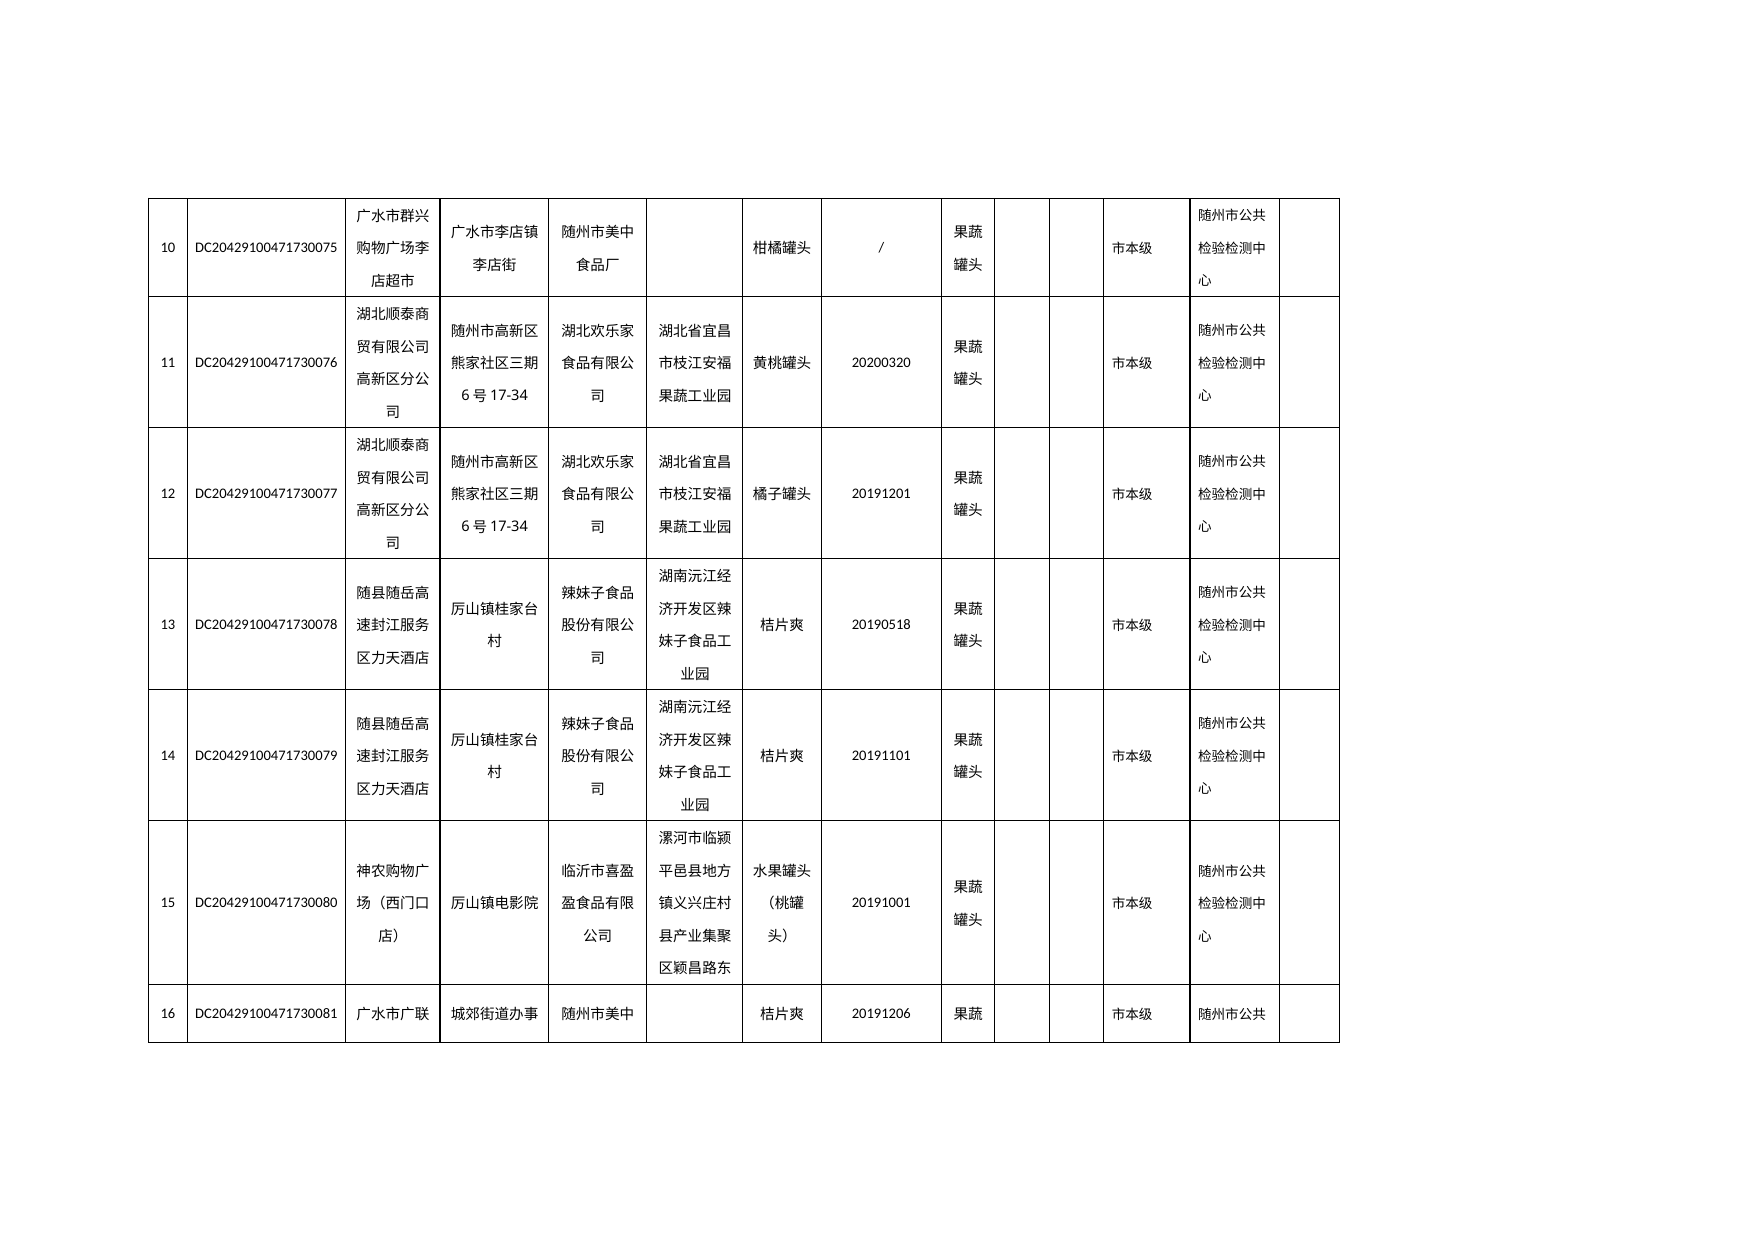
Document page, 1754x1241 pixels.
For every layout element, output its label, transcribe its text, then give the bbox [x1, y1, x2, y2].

table_cell 随县随岳高速封江服务区力天酒店 [346, 559, 439, 689]
table_cell 市本级 [1104, 297, 1189, 427]
table_cell [1050, 821, 1103, 984]
table_cell [1280, 985, 1339, 1042]
table_cell [995, 559, 1049, 689]
table_cell 11 [149, 297, 187, 427]
table_cell 果蔬罐头 [942, 821, 994, 984]
table_cell 10 [149, 199, 187, 296]
table_cell 湖北欢乐家食品有限公司 [549, 428, 646, 558]
table_cell [1050, 297, 1103, 427]
table_cell 随州市公共检验检测中心 [1191, 821, 1279, 984]
table_cell 随州市公共检验检测中心 [1191, 428, 1279, 558]
table_cell [1280, 821, 1339, 984]
table_cell [1280, 690, 1339, 820]
table_cell 20191206 [822, 985, 941, 1042]
table_cell DC20429100471730077 [188, 428, 345, 558]
table_cell 黄桃罐头 [743, 297, 821, 427]
table_cell 柑橘罐头 [743, 199, 821, 296]
table_cell 13 [149, 559, 187, 689]
table_cell 市本级 [1104, 690, 1189, 820]
table_cell 市本级 [1104, 821, 1189, 984]
table_cell 湖南沅江经济开发区辣妹子食品工业园 [647, 690, 742, 820]
table_cell 20200320 [822, 297, 941, 427]
table_cell 广水市李店镇李店街 [441, 199, 548, 296]
table_cell 14 [149, 690, 187, 820]
table_cell 桔片爽 [743, 559, 821, 689]
table_cell 随县随岳高速封江服务区力天酒店 [346, 690, 439, 820]
table_cell 水果罐头（桃罐头） [743, 821, 821, 984]
table_cell 市本级 [1104, 199, 1189, 296]
table_cell 随州市高新区熊家社区三期6号17-34 [441, 428, 548, 558]
table_cell DC20429100471730081 [188, 985, 345, 1042]
table_cell 厉山镇桂家台村 [441, 559, 548, 689]
table_cell DC20429100471730079 [188, 690, 345, 820]
table_cell 湖北省宜昌市枝江安福果蔬工业园 [647, 297, 742, 427]
table_cell 厉山镇电影院 [441, 821, 548, 984]
table_cell 城郊街道办事处盛泰城1-3号楼 [441, 985, 548, 1042]
table_cell [995, 199, 1049, 296]
table_cell [1050, 559, 1103, 689]
table_cell 12 [149, 428, 187, 558]
table_cell 漯河市临颍平邑县地方镇义兴庄村县产业集聚区颖昌路东 [647, 821, 742, 984]
table_cell 随州市公共检验检测中心 [1191, 985, 1279, 1042]
table_cell [647, 985, 742, 1042]
table_cell / [822, 199, 941, 296]
table_cell 厉山镇桂家台村 [441, 690, 548, 820]
table_cell 果蔬罐头 [942, 985, 994, 1042]
table_cell 神农购物广场（西门口店） [346, 821, 439, 984]
table_cell [995, 821, 1049, 984]
table_cell 广水市广联超市盛泰城店 [346, 985, 439, 1042]
table_cell 湖南沅江经济开发区辣妹子食品工业园 [647, 559, 742, 689]
table_cell DC20429100471730078 [188, 559, 345, 689]
table_cell 湖北顺泰商贸有限公司高新区分公司 [346, 428, 439, 558]
table_cell 果蔬罐头 [942, 428, 994, 558]
table_cell [995, 297, 1049, 427]
table_cell 湖北欢乐家食品有限公司 [549, 297, 646, 427]
table_cell [1050, 199, 1103, 296]
table_cell 市本级 [1104, 985, 1189, 1042]
table_cell 随州市美中食品厂 [549, 199, 646, 296]
table_cell [995, 428, 1049, 558]
table_cell 20191101 [822, 690, 941, 820]
table_cell 辣妹子食品股份有限公司 [549, 690, 646, 820]
table_cell 果蔬罐头 [942, 690, 994, 820]
table_cell DC20429100471730076 [188, 297, 345, 427]
table_cell [647, 199, 742, 296]
table_cell 市本级 [1104, 428, 1189, 558]
table_cell [1280, 297, 1339, 427]
table_cell 果蔬罐头 [942, 297, 994, 427]
table_cell 15 [149, 821, 187, 984]
table_cell 辣妹子食品股份有限公司 [549, 559, 646, 689]
table_cell DC20429100471730080 [188, 821, 345, 984]
table_cell 市本级 [1104, 559, 1189, 689]
table_cell [1280, 559, 1339, 689]
table_cell [995, 690, 1049, 820]
table_cell [1050, 690, 1103, 820]
table_cell [1050, 985, 1103, 1042]
table_cell 随州市高新区熊家社区三期6号17-34 [441, 297, 548, 427]
table_cell 桔片爽 [743, 690, 821, 820]
table_cell [995, 985, 1049, 1042]
table_cell 随州市美中食品厂 [549, 985, 646, 1042]
table_cell 临沂市喜盈盈食品有限公司 [549, 821, 646, 984]
table_cell 随州市公共检验检测中心 [1191, 297, 1279, 427]
table_cell [1050, 428, 1103, 558]
table_cell 16 [149, 985, 187, 1042]
table_cell 湖北顺泰商贸有限公司高新区分公司 [346, 297, 439, 427]
table_cell 湖北省宜昌市枝江安福果蔬工业园 [647, 428, 742, 558]
table_cell 随州市公共检验检测中心 [1191, 559, 1279, 689]
table_cell 橘子罐头 [743, 428, 821, 558]
table_cell 20190518 [822, 559, 941, 689]
table_cell 20191201 [822, 428, 941, 558]
table_cell 随州市公共检验检测中心 [1191, 199, 1279, 296]
table_cell 广水市群兴购物广场李店超市 [346, 199, 439, 296]
table_cell 果蔬罐头 [942, 199, 994, 296]
table_cell 果蔬罐头 [942, 559, 994, 689]
table_cell [1280, 428, 1339, 558]
table_cell 桔片爽 [743, 985, 821, 1042]
table_cell 20191001 [822, 821, 941, 984]
table_cell DC20429100471730075 [188, 199, 345, 296]
table_cell [1280, 199, 1339, 296]
table_cell 随州市公共检验检测中心 [1191, 690, 1279, 820]
